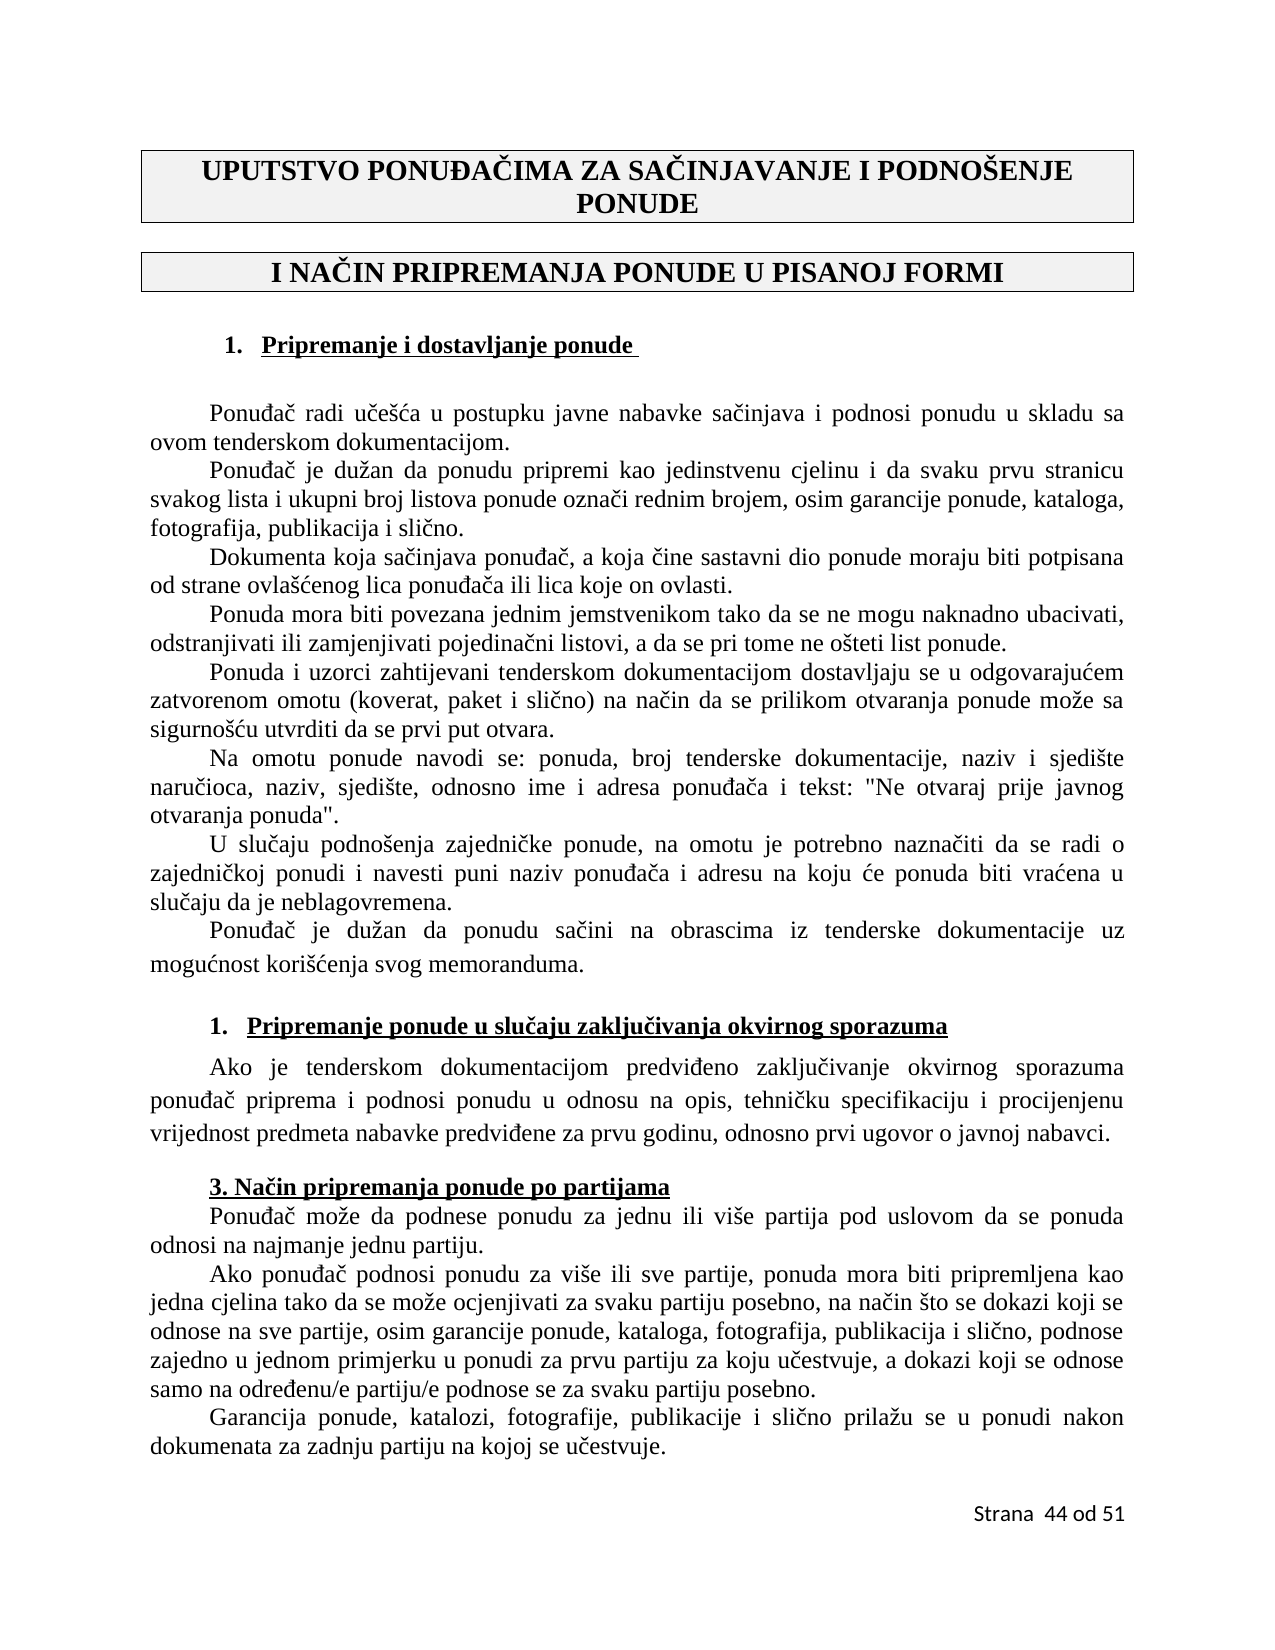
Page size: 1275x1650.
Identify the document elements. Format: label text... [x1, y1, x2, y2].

text Ponuda i uzorci zahtijevani tenderskom dokumentacijom dostavljaju se u odgovarajućem zatvorenom omotu (koverat, paket i slično) na način da se prilikom otvaranja ponude može sa sigurnošću utvrditi da se prvi put otvara. [150, 657, 1125, 743]
text Ponuđač je dužan da ponudu pripremi kao jedinstvenu cjelinu i da svaku prvu stranicu svakog lista i ukupni broj listova ponude označi rednim brojem, osim garancije ponude, kataloga, fotografija, publikacija i slično. [150, 456, 1125, 542]
text Ponuda mora biti povezana jednim jemstvenikom tako da se ne mogu naknadno ubacivati, odstranjivati ili zamjenjivati pojedinačni listovi, a da se pri tome ne ošteti list ponude. [150, 599, 1125, 657]
text Ako je tenderskom dokumentacijom predviđeno zaključivanje okvirnog sporazuma ponuđač priprema i podnosi ponudu u odnosu na opis, tehničku specifikaciju i procijenjenu vrijednost predmeta nabavke predviđene za prvu godinu, odnosno prvi ugovor o javnoj nabavci. [150, 1052, 1125, 1147]
list Pripremanje i dostavljanje ponude [224, 331, 1125, 359]
list Pripremanje ponude u slučaju zaključivanja okvirnog sporazuma [209, 1002, 1125, 1040]
list I NAČIN PRIPREMANJA PONUDE U PISANOJ FORMI [142, 253, 1133, 291]
text U slučaju podnošenja zajedničke ponude, na omotu je potrebno naznačiti da se radi o zajedničkoj ponudi i navesti puni naziv ponuđača i adresu na koju će ponuda biti vraćena u slučaju da je neblagovremena. [150, 829, 1125, 916]
text Ponuđač radi učešća u postupku javne nabavke sačinjava i podnosi ponudu u skladu sa ovom tenderskom dokumentacijom. [150, 398, 1125, 456]
text Ponuđač je dužan da ponudu sačini na obrascima iz tenderske dokumentacije uz mogućnost korišćenja svog memoranduma. [150, 916, 1125, 977]
text Na omotu ponude navodi se: ponuda, broj tenderske dokumentacije, naziv i sjedište naručioca, naziv, sjedište, odnosno ime i adresa ponuđača i tekst: "Ne otvaraj prije javnog otvaranja ponuda". [150, 743, 1125, 829]
subtitle UPUTSTVO PONUĐAČIMA ZA SAČINJAVANJE I PODNOŠENJE PONUDE [142, 151, 1133, 222]
text 3. Način pripremanja ponude po partijama [150, 1172, 1125, 1201]
text Garancija ponude, katalozi, fotografije, publikacije i slično prilažu se u ponudi nakon dokumenata za zadnju partiju na kojoj se učestvuje. [150, 1402, 1125, 1460]
text Ponuđač može da podnese ponudu za jednu ili više partija pod uslovom da se ponuda odnosi na najmanje jednu partiju. [150, 1201, 1125, 1259]
text Ako ponuđač podnosi ponudu za više ili sve partije, ponuda mora biti pripremljena kao jedna cjelina tako da se može ocjenjivati za svaku partiju posebno, na način što se dokazi koji se odnose na sve partije, osim garancije ponude, kataloga, fotografija, publikacija i slično, podnose zajedno u jednom primjerku u ponudi za prvu partiju za koju učestvuje, a dokazi koji se odnose samo na određenu/e partiju/e podnose se za svaku partiju posebno. [150, 1259, 1125, 1402]
text Dokumenta koja sačinjava ponuđač, a koja čine sastavni dio ponude moraju biti potpisana od strane ovlašćenog lica ponuđača ili lica koje on ovlasti. [150, 542, 1125, 599]
